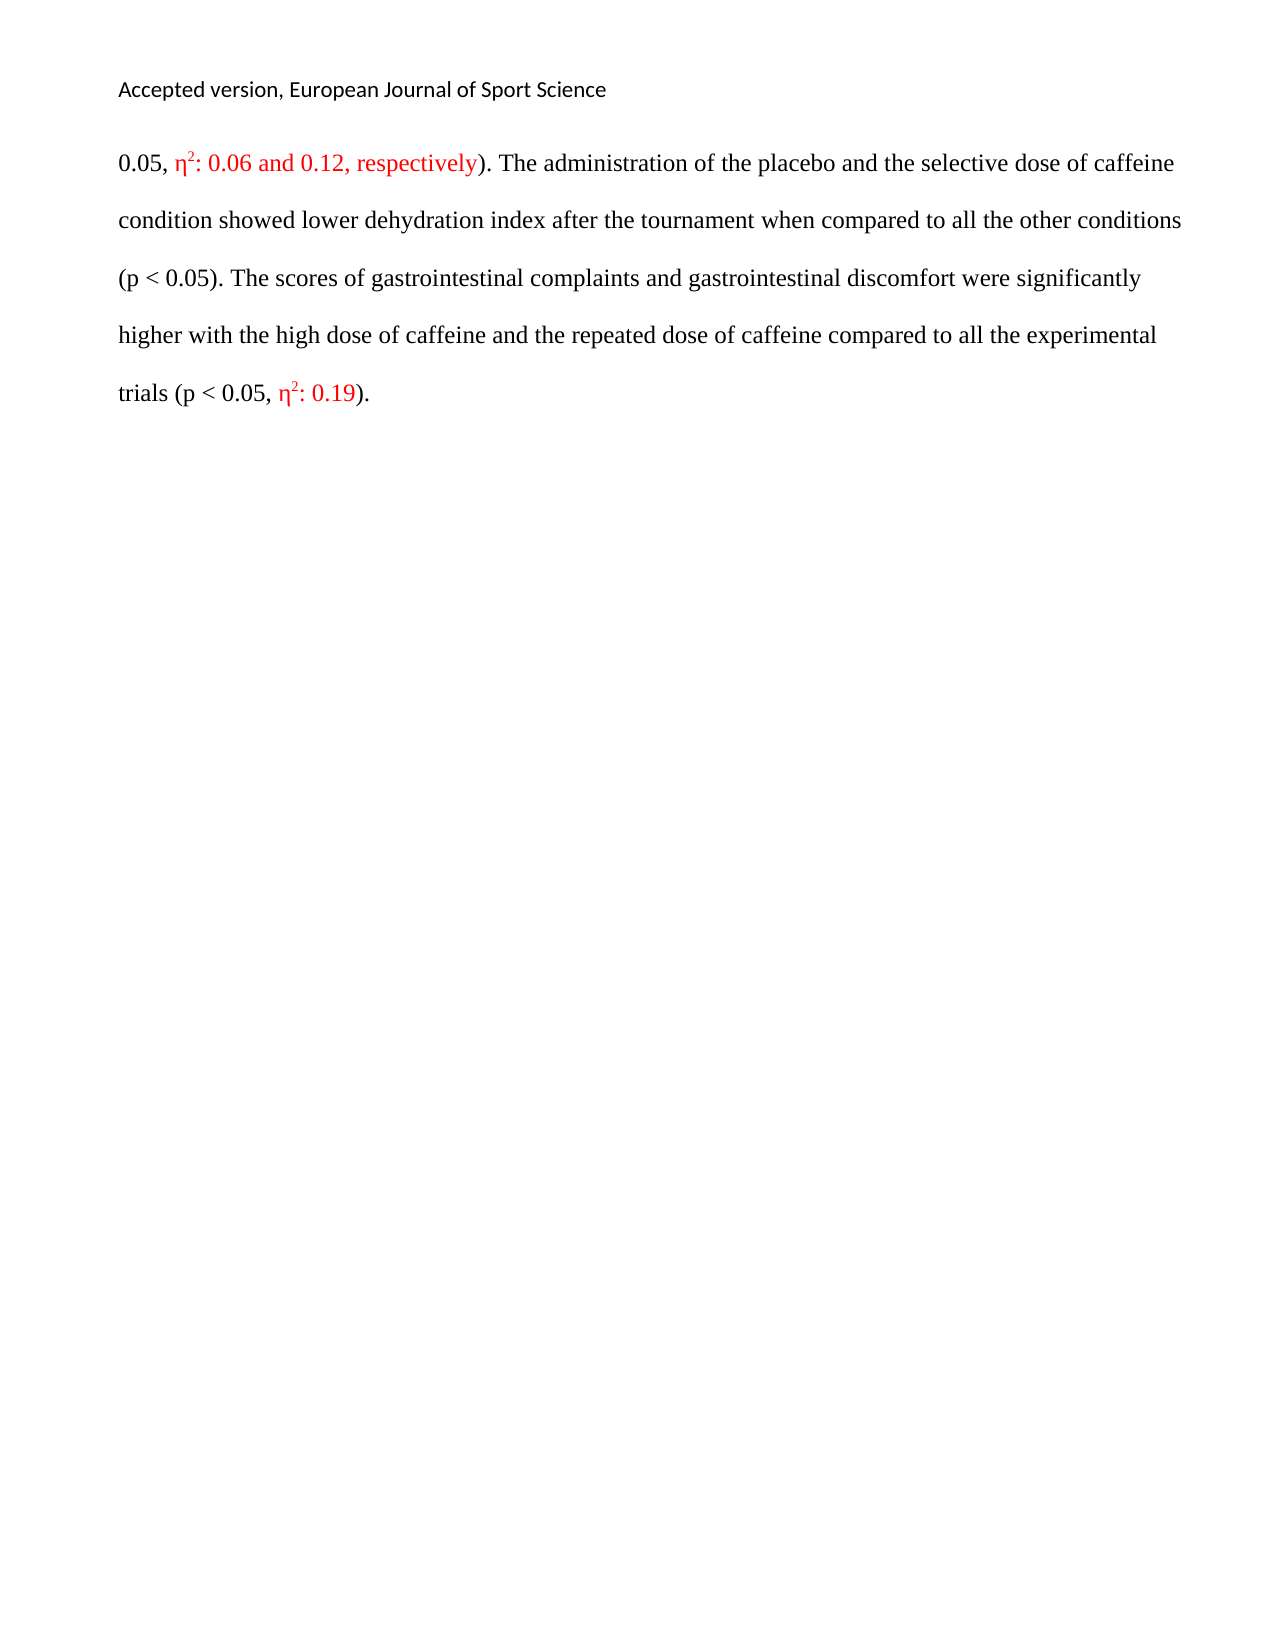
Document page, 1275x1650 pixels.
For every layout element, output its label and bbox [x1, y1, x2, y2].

text [118, 148, 1186, 406]
